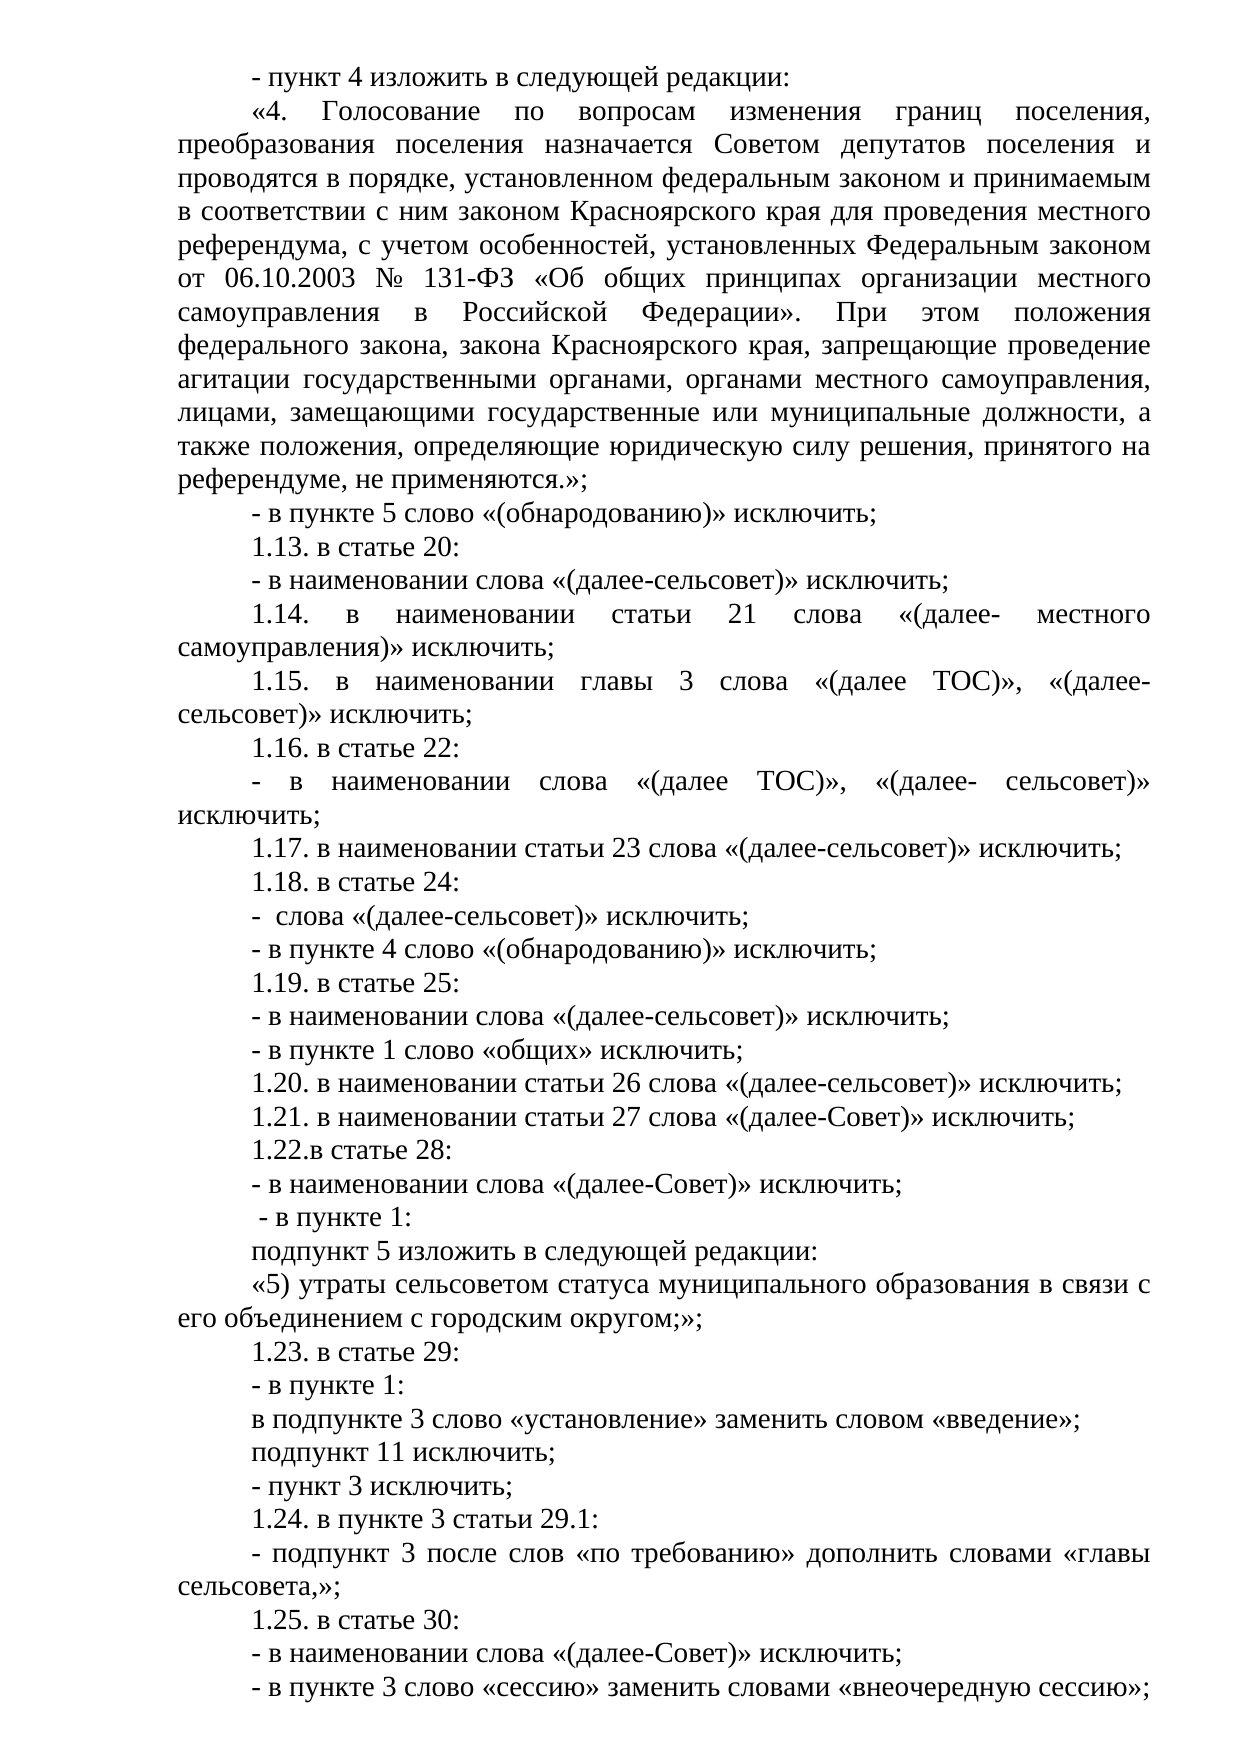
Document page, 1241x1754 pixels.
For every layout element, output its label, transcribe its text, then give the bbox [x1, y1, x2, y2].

text 1.20. в наименовании статьи 26 слова «(далее-сельсовет)» исключить; [177, 1065, 1152, 1099]
text - в пункте 1: [177, 1199, 1152, 1233]
text - в наименовании слова «(далее-Совет)» исключить; [177, 1166, 1152, 1199]
text 1.16. в статье 22: [177, 730, 1152, 763]
text - в наименовании слова «(далее-сельсовет)» исключить; [177, 562, 1152, 596]
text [177, 1636, 1152, 1669]
text подпункт 5 изложить в следующей редакции: [177, 1233, 1152, 1267]
text - подпункт 3 после слов «по требованию» дополнить словами «главы сельсовета,»; [177, 1535, 1152, 1602]
text - в пункте 3 слово «сессию» заменить словами «внеочередную сессию»; [177, 1669, 1152, 1703]
text 1.14. в наименовании статьи 21 слова «(далее- местного самоуправления)» исключить; [177, 596, 1152, 663]
text «4. Голосование по вопросам изменения границ поселения, преобразования поселения назначается Советом депутатов поселения и проводятся в порядке, установленном федеральным законом и принимаемым в соответствии с ним законом Красноярского края для проведения местного референдума, с учетом особенностей, установленных Федеральным законом от 06.10.2003 № 131-ФЗ «Об общих принципах организации местного самоуправления в Российской Федерации». При этом положения федерального закона, закона Красноярского края, запрещающие проведение агитации государственными органами, органами местного самоуправления, лицами, замещающими государственные или муниципальные должности, а также положения, определяющие юридическую силу решения, принятого на референдуме, не применяются.»; [177, 93, 1152, 495]
text - в пункте 1 слово «общих» исключить; [177, 1032, 1152, 1065]
text подпункт 11 исключить; [177, 1434, 1152, 1468]
text - в пункте 1: [177, 1367, 1152, 1401]
text - пункт 4 изложить в следующей редакции: [177, 59, 1152, 93]
text 1.18. в статье 24: [177, 864, 1152, 898]
text 1.21. в наименовании статьи 27 слова «(далее-Совет)» исключить; [177, 1099, 1152, 1132]
text 1.15. в наименовании главы 3 слова «(далее ТОС)», «(далее- сельсовет)» исключить; [177, 663, 1152, 730]
text 1.23. в статье 29: [177, 1334, 1152, 1367]
text - в пункте 4 слово «(обнародованию)» исключить; [177, 931, 1152, 965]
text - слова «(далее-сельсовет)» исключить; [177, 898, 1152, 931]
text 1.25. в статье 30: [177, 1602, 1152, 1636]
text 1.22.в статье 28: [177, 1132, 1152, 1166]
text 1.13. в статье 20: [177, 529, 1152, 562]
text - пункт 3 исключить; [177, 1468, 1152, 1501]
text - в наименовании слова «(далее ТОС)», «(далее- сельсовет)» исключить; [177, 763, 1152, 831]
text 1.19. в статье 25: [177, 965, 1152, 998]
text - в наименовании слова «(далее-сельсовет)» исключить; [177, 998, 1152, 1032]
text 1.17. в наименовании статьи 23 слова «(далее-сельсовет)» исключить; [177, 831, 1152, 864]
text в подпункте 3 слово «установление» заменить словом «введение»; [177, 1401, 1152, 1434]
text - в пункте 5 слово «(обнародованию)» исключить; [177, 495, 1152, 529]
text 1.24. в пункте 3 статьи 29.1: [177, 1501, 1152, 1535]
text «5) утраты сельсоветом статуса муниципального образования в связи с его объединением с городским округом;»; [177, 1267, 1152, 1334]
